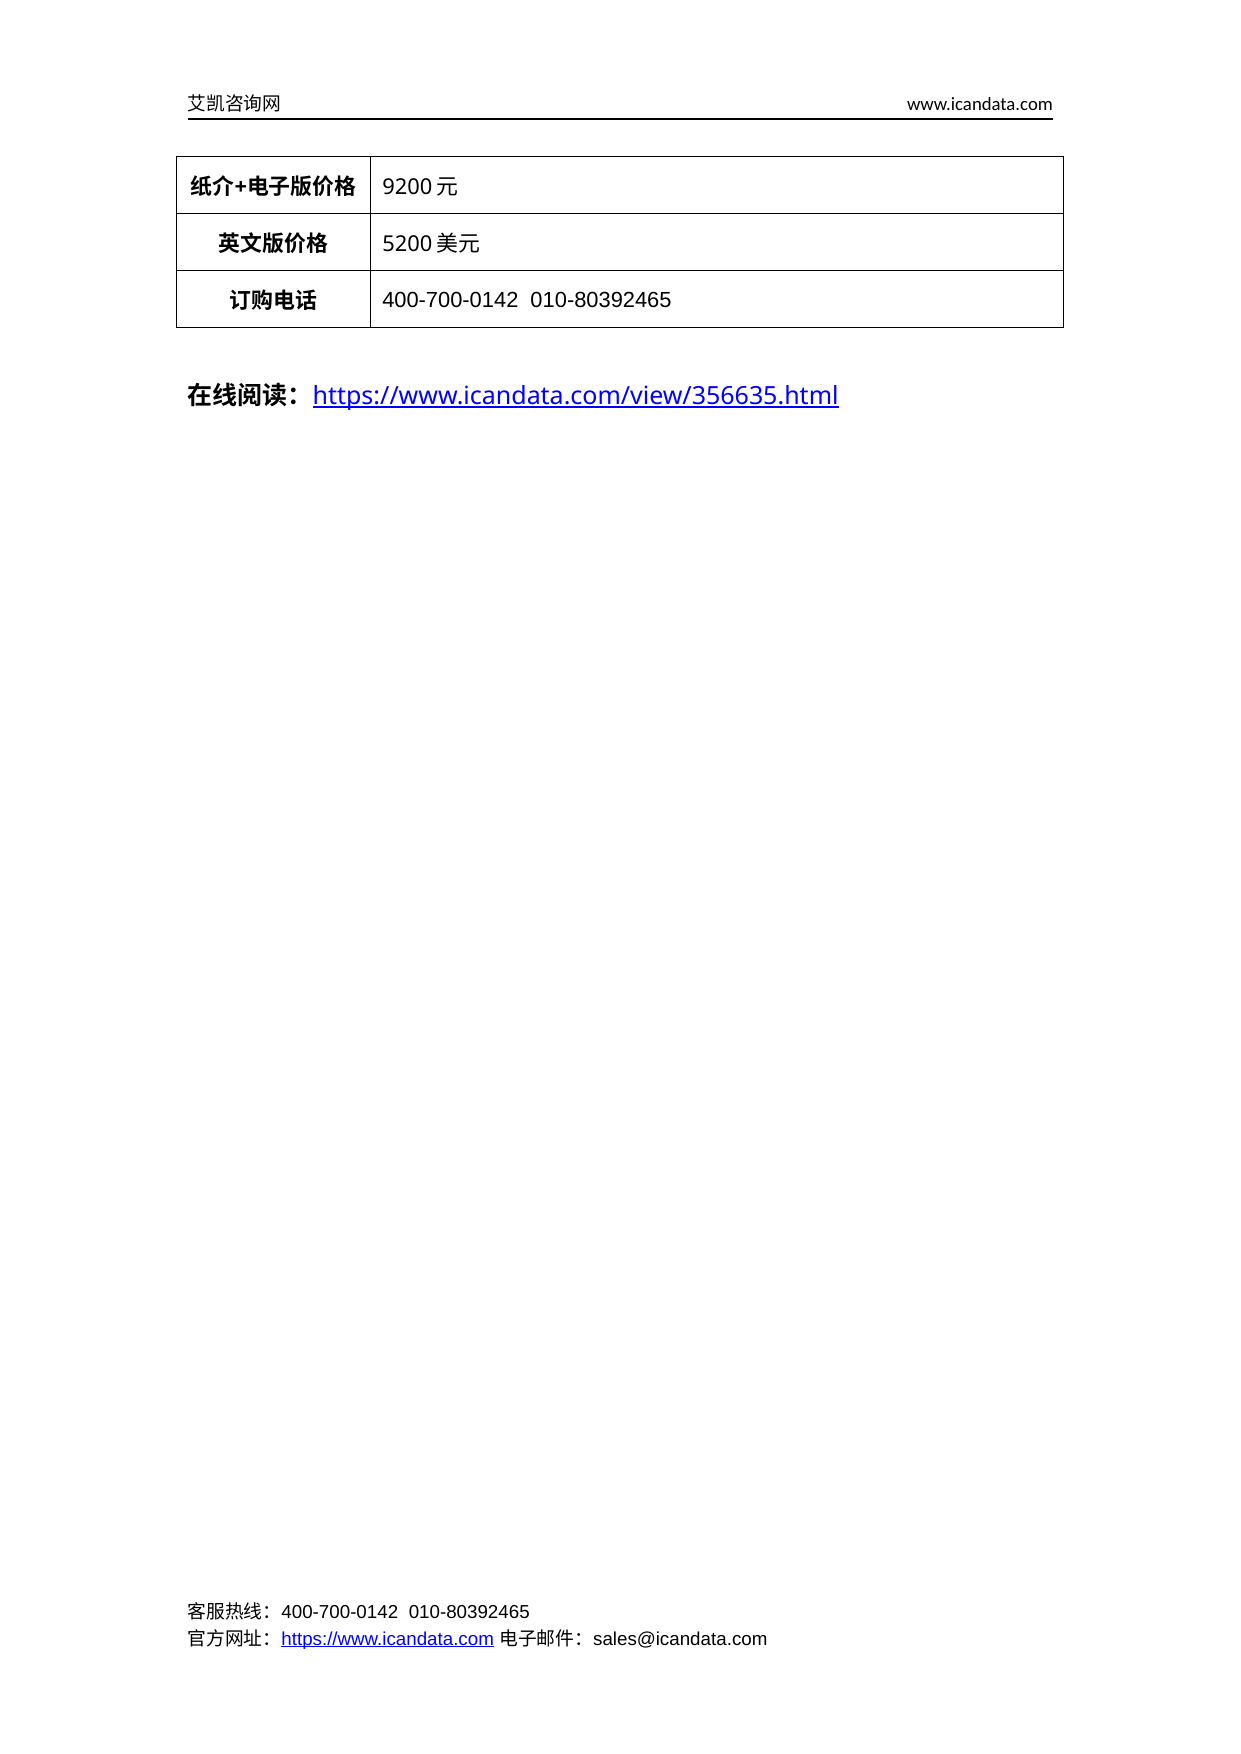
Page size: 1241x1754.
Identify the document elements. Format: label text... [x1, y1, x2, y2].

table_cell 400-700-0142 010-80392465 [371, 271, 1063, 327]
table_cell 订购电话 [177, 271, 370, 327]
table_cell 英文版价格 [177, 214, 370, 270]
table_cell 纸介+电子版价格 [177, 157, 370, 213]
text 在线阅读：https://www.icandata.com/view/356635.html [187, 361, 1053, 426]
table_cell 9200元 [371, 157, 1063, 213]
table_cell 5200美元 [371, 214, 1063, 270]
